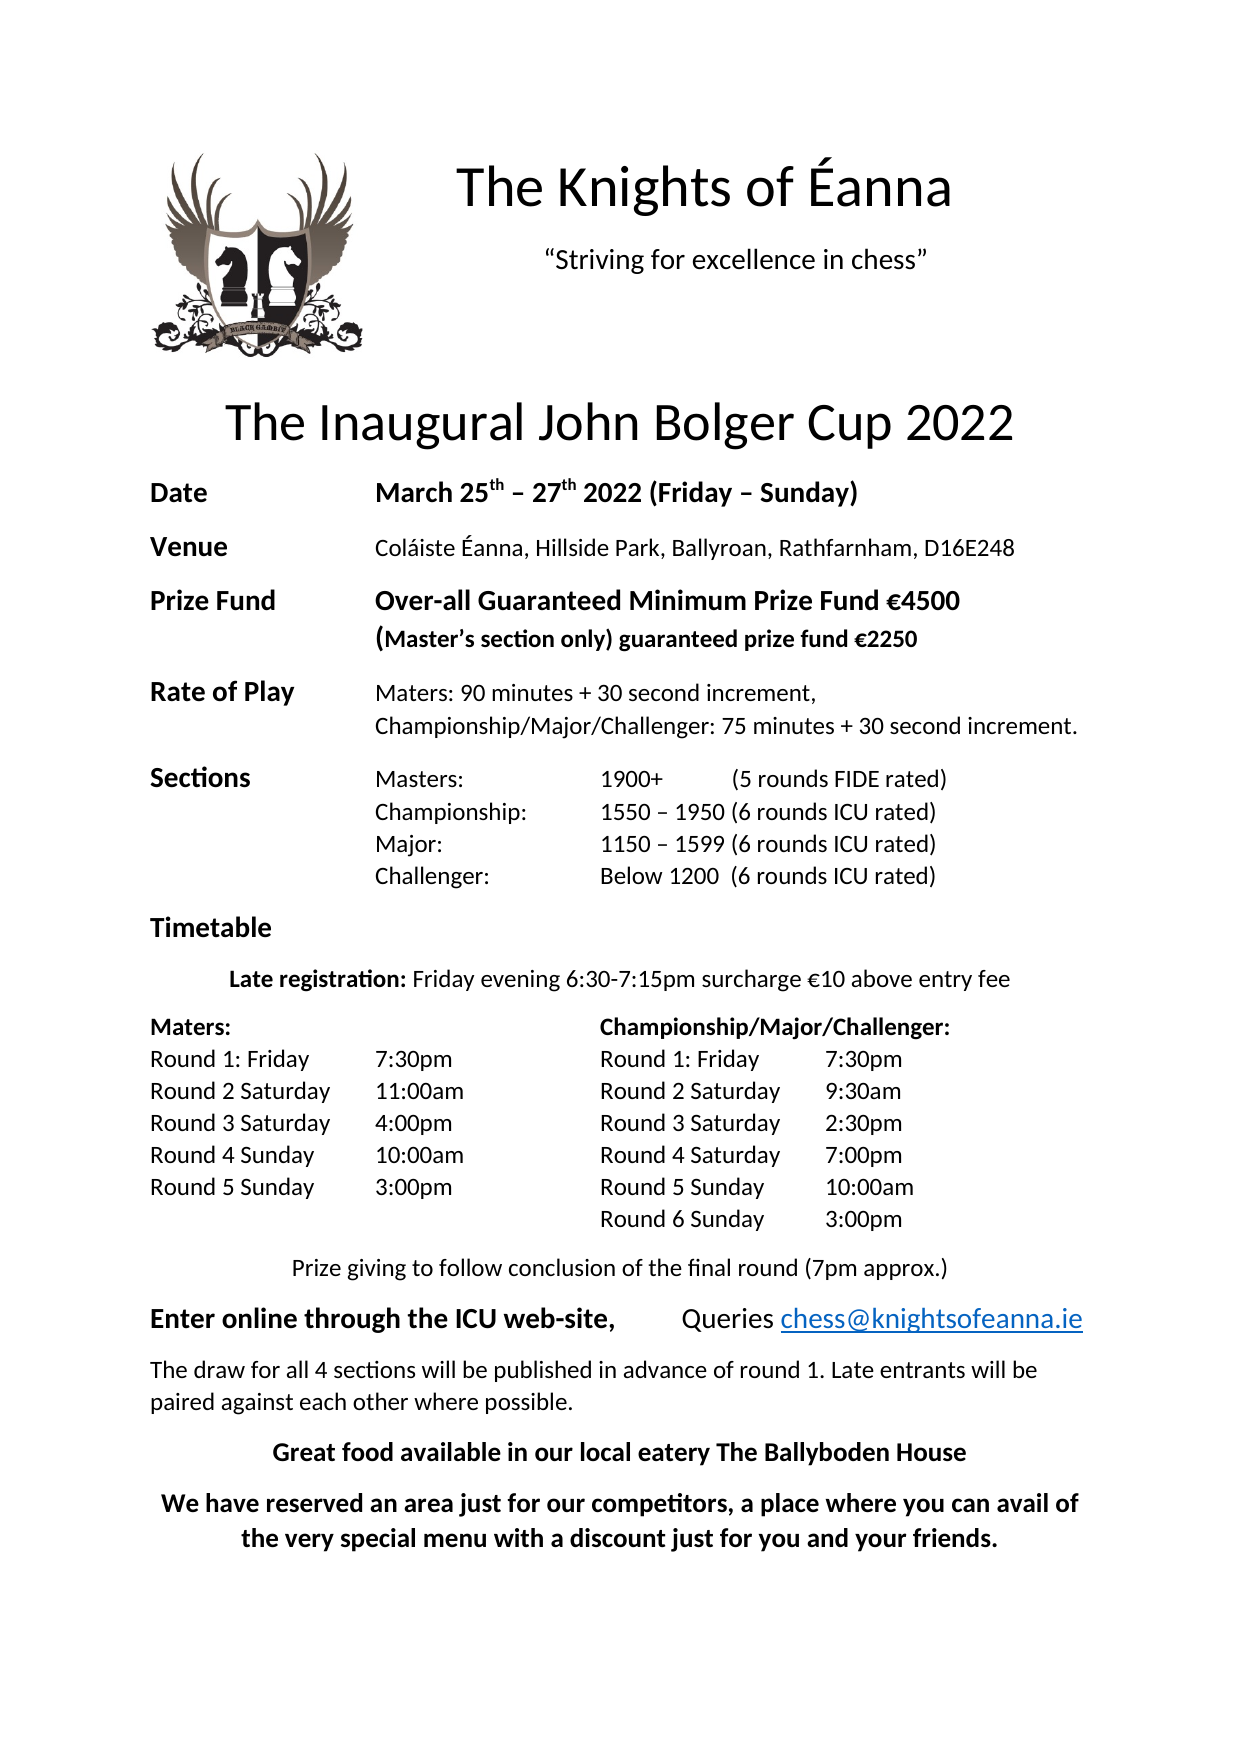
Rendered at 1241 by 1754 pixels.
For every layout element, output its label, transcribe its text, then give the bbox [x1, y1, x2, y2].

text Prize giving to follow conclusion of the final round (7pm approx.) [150, 1252, 1090, 1282]
text Sections Masters: 1900+ (5 rounds FIDE rated) Championship: 1550 – 1950 (6 rounds ICU rated) Major: 1150 – 1599 (6 rounds ICU rated) Challenger: Below 1200 (6 rounds ICU rated) [150, 759, 1090, 891]
text The Knights of Éanna [363, 150, 1090, 221]
text The Inaugural John Bolger Cup 2022 [150, 388, 1090, 454]
text Prize Fund Over-all Guaranteed Minimum Prize Fund €4500 (Master’s section only) guaranteed prize fund €2250 [150, 582, 1090, 655]
text Rate of Play Maters: 90 minutes + 30 second increment, Championship/Major/Challenger: 75 minutes + 30 second increment. [150, 673, 1090, 741]
text The draw for all 4 sections will be published in advance of round 1. Late entrants will be paired against each other where possible. [150, 1354, 1090, 1417]
picture [150, 150, 363, 357]
text Maters: Championship/Major/Challenger: Round 1: Friday 7:30pm Round 1: Friday 7:30pm Round 2 Saturday 11:00am Round 2 Saturday 9:30am Round 3 Saturday 4:00pm Round 3 Saturday 2:30pm Round 4 Sunday 10:00am Round 4 Saturday 7:00pm Round 5 Sunday 3:00pm Round 5 Sunday 10:00am Round 6 Sunday 3:00pm [150, 1011, 1090, 1234]
text Great food available in our local eatery The Ballyboden House [150, 1435, 1090, 1468]
text Venue Coláiste Éanna, Hillside Park, Ballyroan, Rathfarnham, D16E248 [150, 528, 1090, 563]
text Timetable [150, 909, 1090, 944]
text “Striving for excellence in chess” [363, 241, 1090, 277]
text Date March 25th – 27th 2022 (Friday – Sunday) [150, 474, 1090, 509]
text Late registration: Friday evening 6:30-7:15pm surcharge €10 above entry fee [150, 963, 1090, 993]
text We have reserved an area just for our competitors, a place where you can avail of the very special menu with a discount just for you and your friends. [150, 1486, 1090, 1554]
text Enter online through the ICU web-site, Queries chess@knightsofeanna.ie [150, 1301, 1090, 1336]
